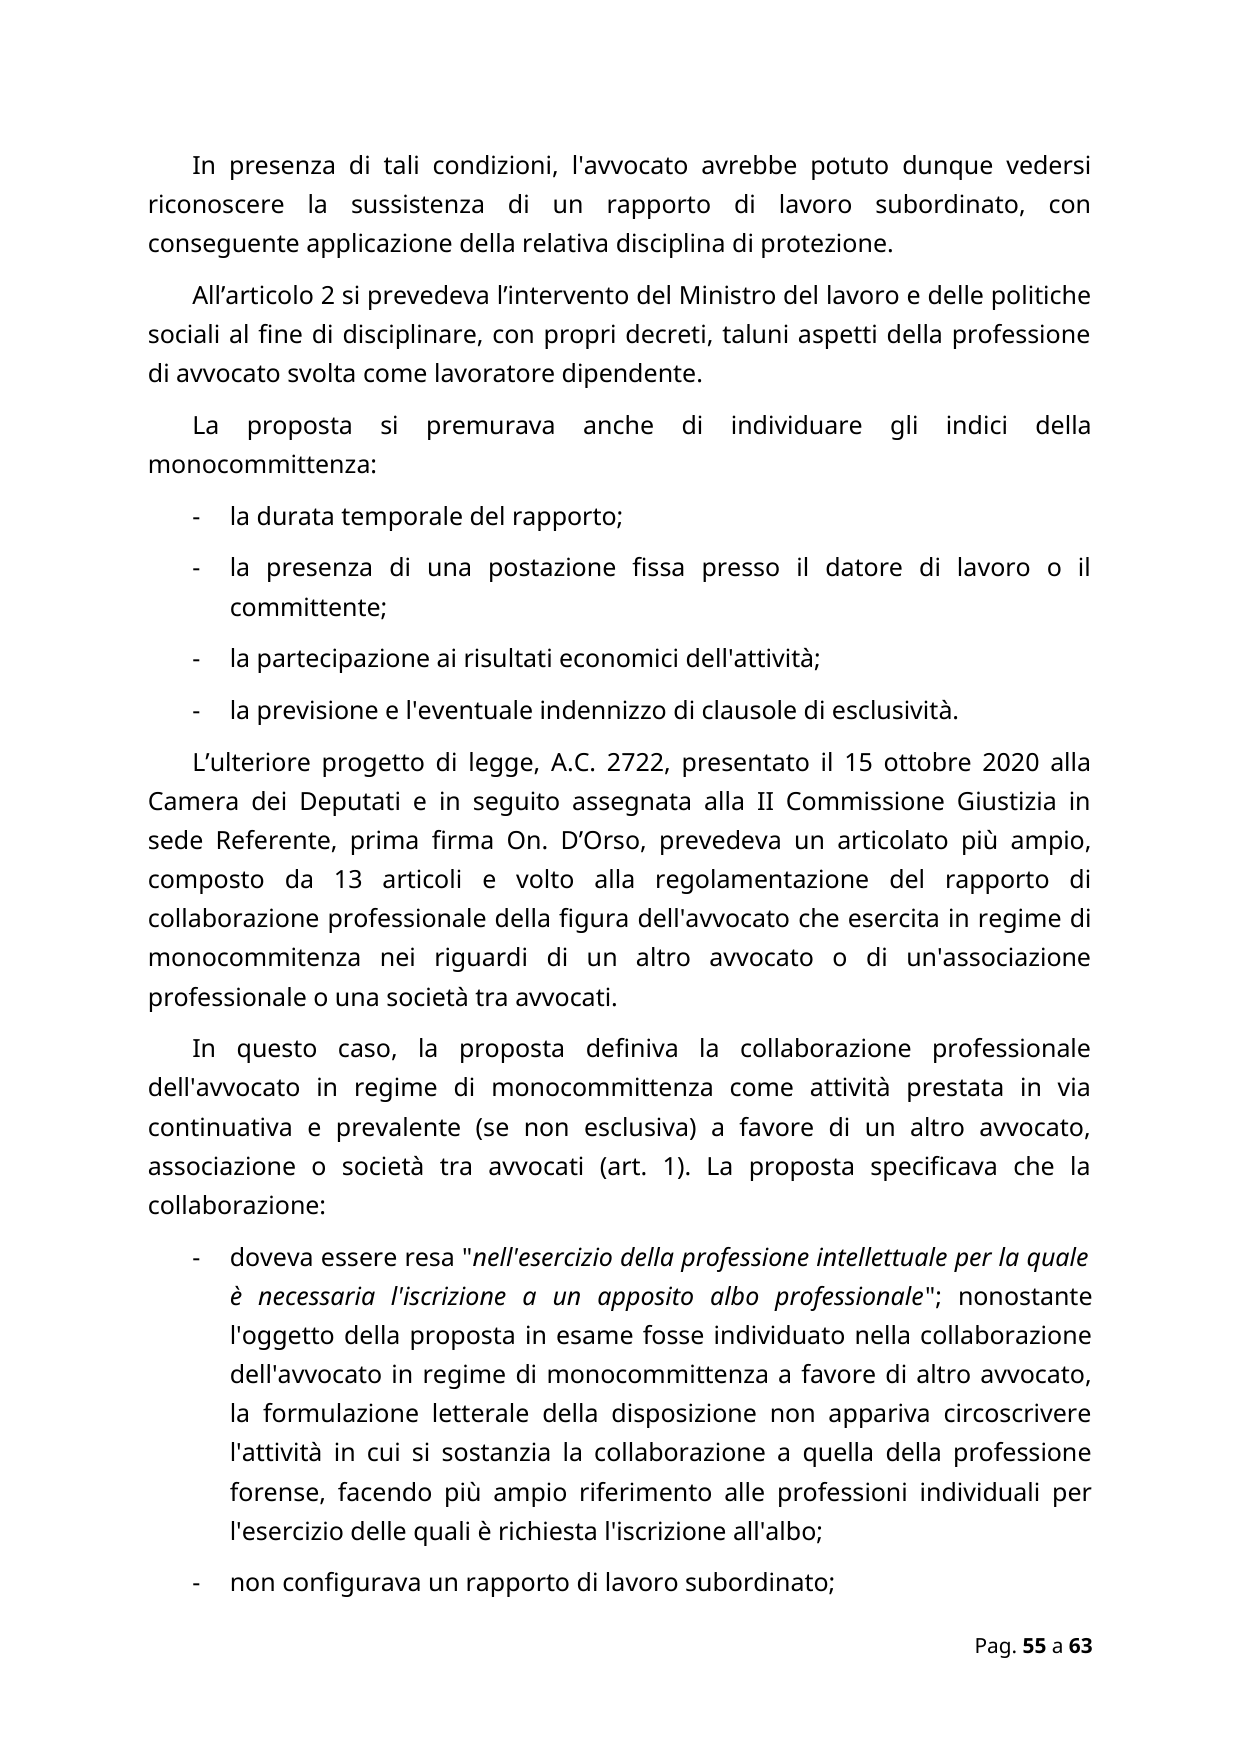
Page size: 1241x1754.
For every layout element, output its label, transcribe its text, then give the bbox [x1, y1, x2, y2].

list la partecipazione ai risultati economici dell'attività; [192, 641, 1092, 675]
list non configurava un rapporto di lavoro subordinato; [192, 1565, 1092, 1599]
list la durata temporale del rapporto; [192, 498, 1092, 532]
list doveva essere resa "nell'esercizio della professione intellettuale per la quale è necessaria l'iscrizione a un apposito albo professionale"; nonostante l'oggetto della proposta in esame fosse individuato nella collaborazione dell'avvocato in regime di monocommittenza a favore di altro avvocato, la formulazione letterale della disposizione non appariva circoscrivere l'attività in cui si sostanzia la collaborazione a quella della professione forense, facendo più ampio riferimento alle professioni individuali per l'esercizio delle quali è richiesta l'iscrizione all'albo; [192, 1239, 1092, 1547]
text In questo caso, la proposta definiva la collaborazione professionale dell'avvocato in regime di monocommittenza come attività prestata in via continuativa e prevalente (se non esclusiva) a favore di un altro avvocato, associazione o società tra avvocati (art. 1). La proposta specificava che la collaborazione: [148, 1031, 1092, 1222]
text L’ulteriore progetto di legge, A.C. 2722, presentato il 15 ottobre 2020 alla Camera dei Deputati e in seguito assegnata alla II Commissione Giustizia in sede Referente, prima firma On. D’Orso, prevedeva un articolato più ampio, composto da 13 articoli e volto alla regolamentazione del rapporto di collaborazione professionale della figura dell'avvocato che esercita in regime di monocommitenza nei riguardi di un altro avvocato o di un'associazione professionale o una società tra avvocati. [148, 744, 1092, 1013]
text La proposta si premurava anche di individuare gli indici della monocommittenza: [148, 408, 1092, 481]
text In presenza di tali condizioni, l'avvocato avrebbe potuto dunque vedersi riconoscere la sussistenza di un rapporto di lavoro subordinato, con conseguente applicazione della relativa disciplina di protezione. [148, 148, 1092, 260]
list la previsione e l'eventuale indennizzo di clausole di esclusività. [192, 693, 1092, 727]
text All’articolo 2 si prevedeva l’intervento del Ministro del lavoro e delle politiche sociali al fine di disciplinare, con propri decreti, taluni aspetti della professione di avvocato svolta come lavoratore dipendente. [148, 278, 1092, 390]
list la presenza di una postazione fissa presso il datore di lavoro o il committente; [192, 550, 1092, 623]
